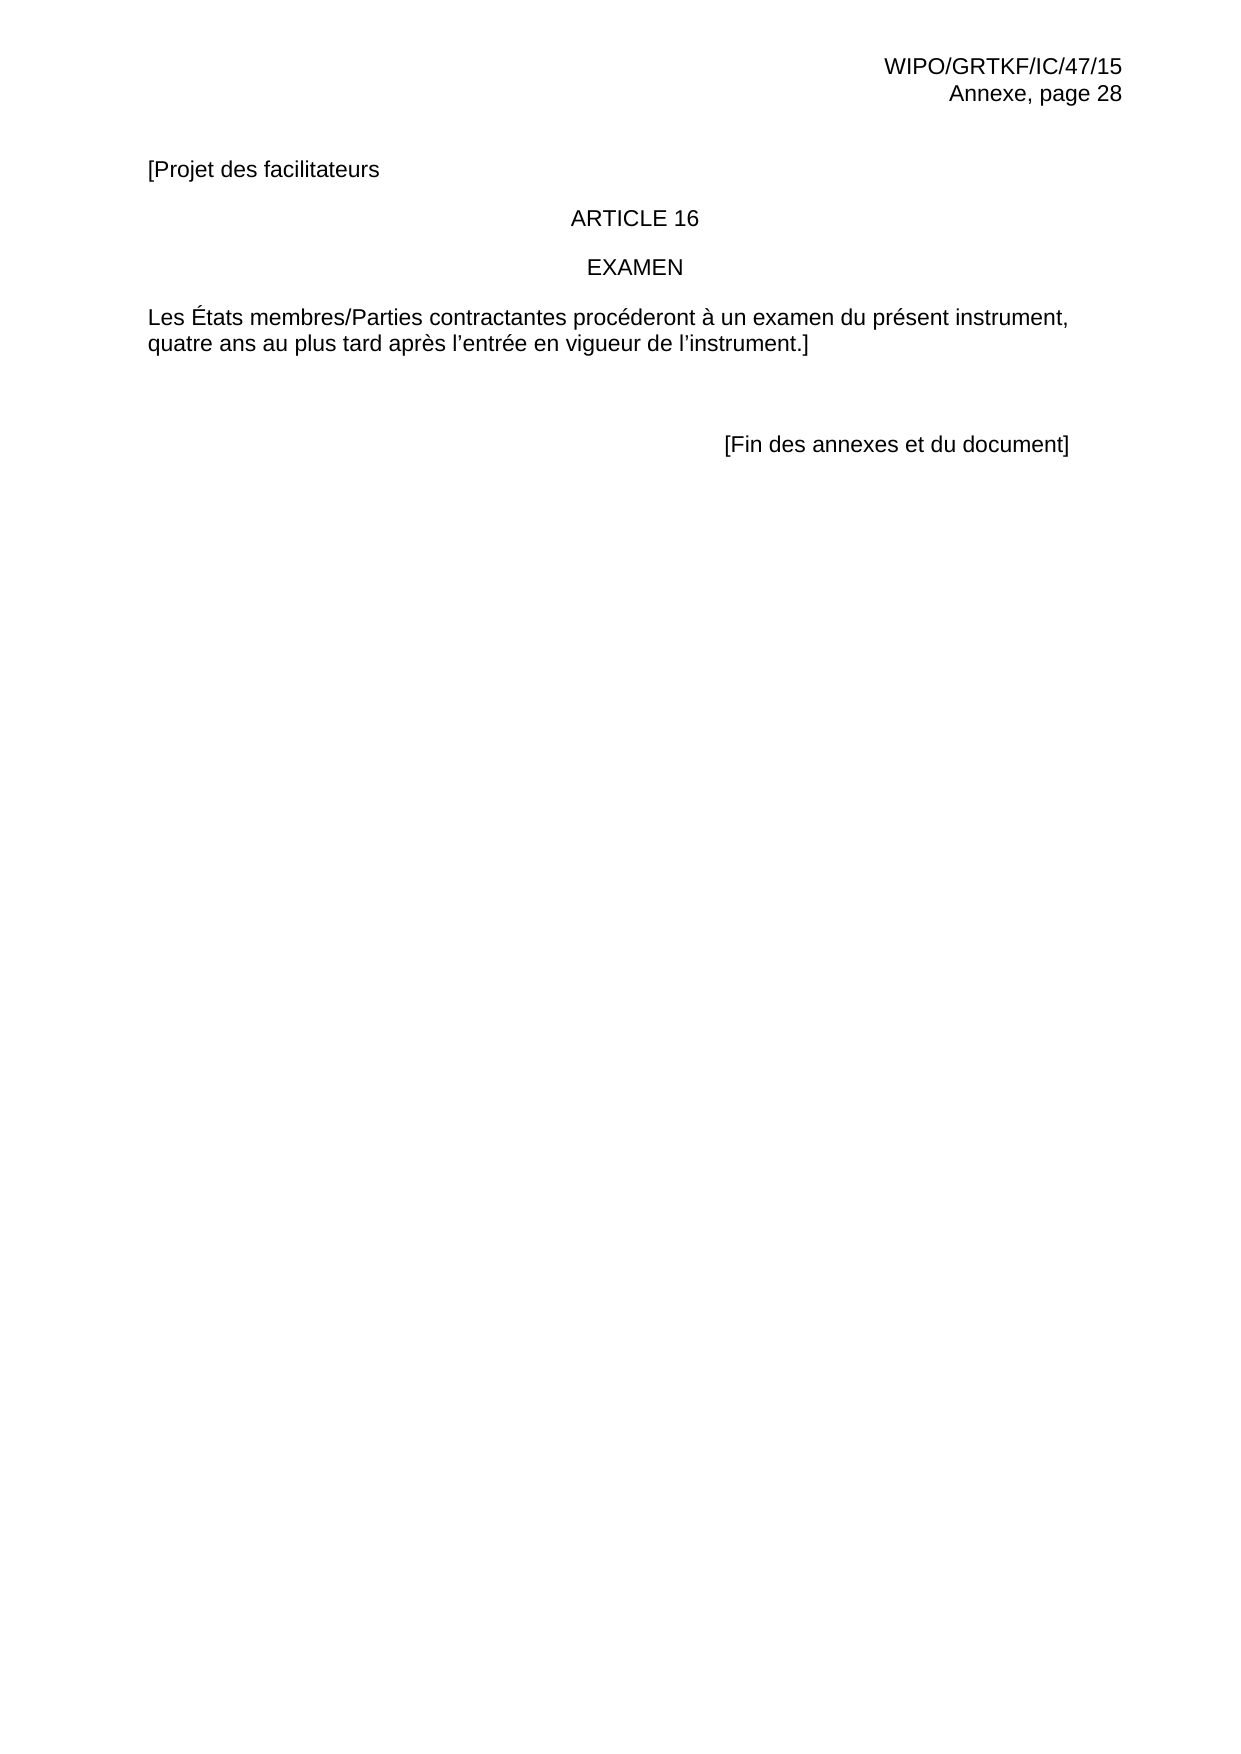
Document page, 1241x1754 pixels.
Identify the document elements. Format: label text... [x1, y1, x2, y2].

text Article 16 [148, 205, 1122, 231]
text [Fin des annexes et du document] [724, 431, 1122, 458]
text Les États membres/Parties contractantes procéderont à un examen du présent instrument, quatre ans au plus tard après l’entrée en vigueur de l’instrument.] [148, 304, 1122, 356]
text Examen [148, 254, 1122, 281]
text [Projet des facilitateurs [148, 156, 1122, 182]
